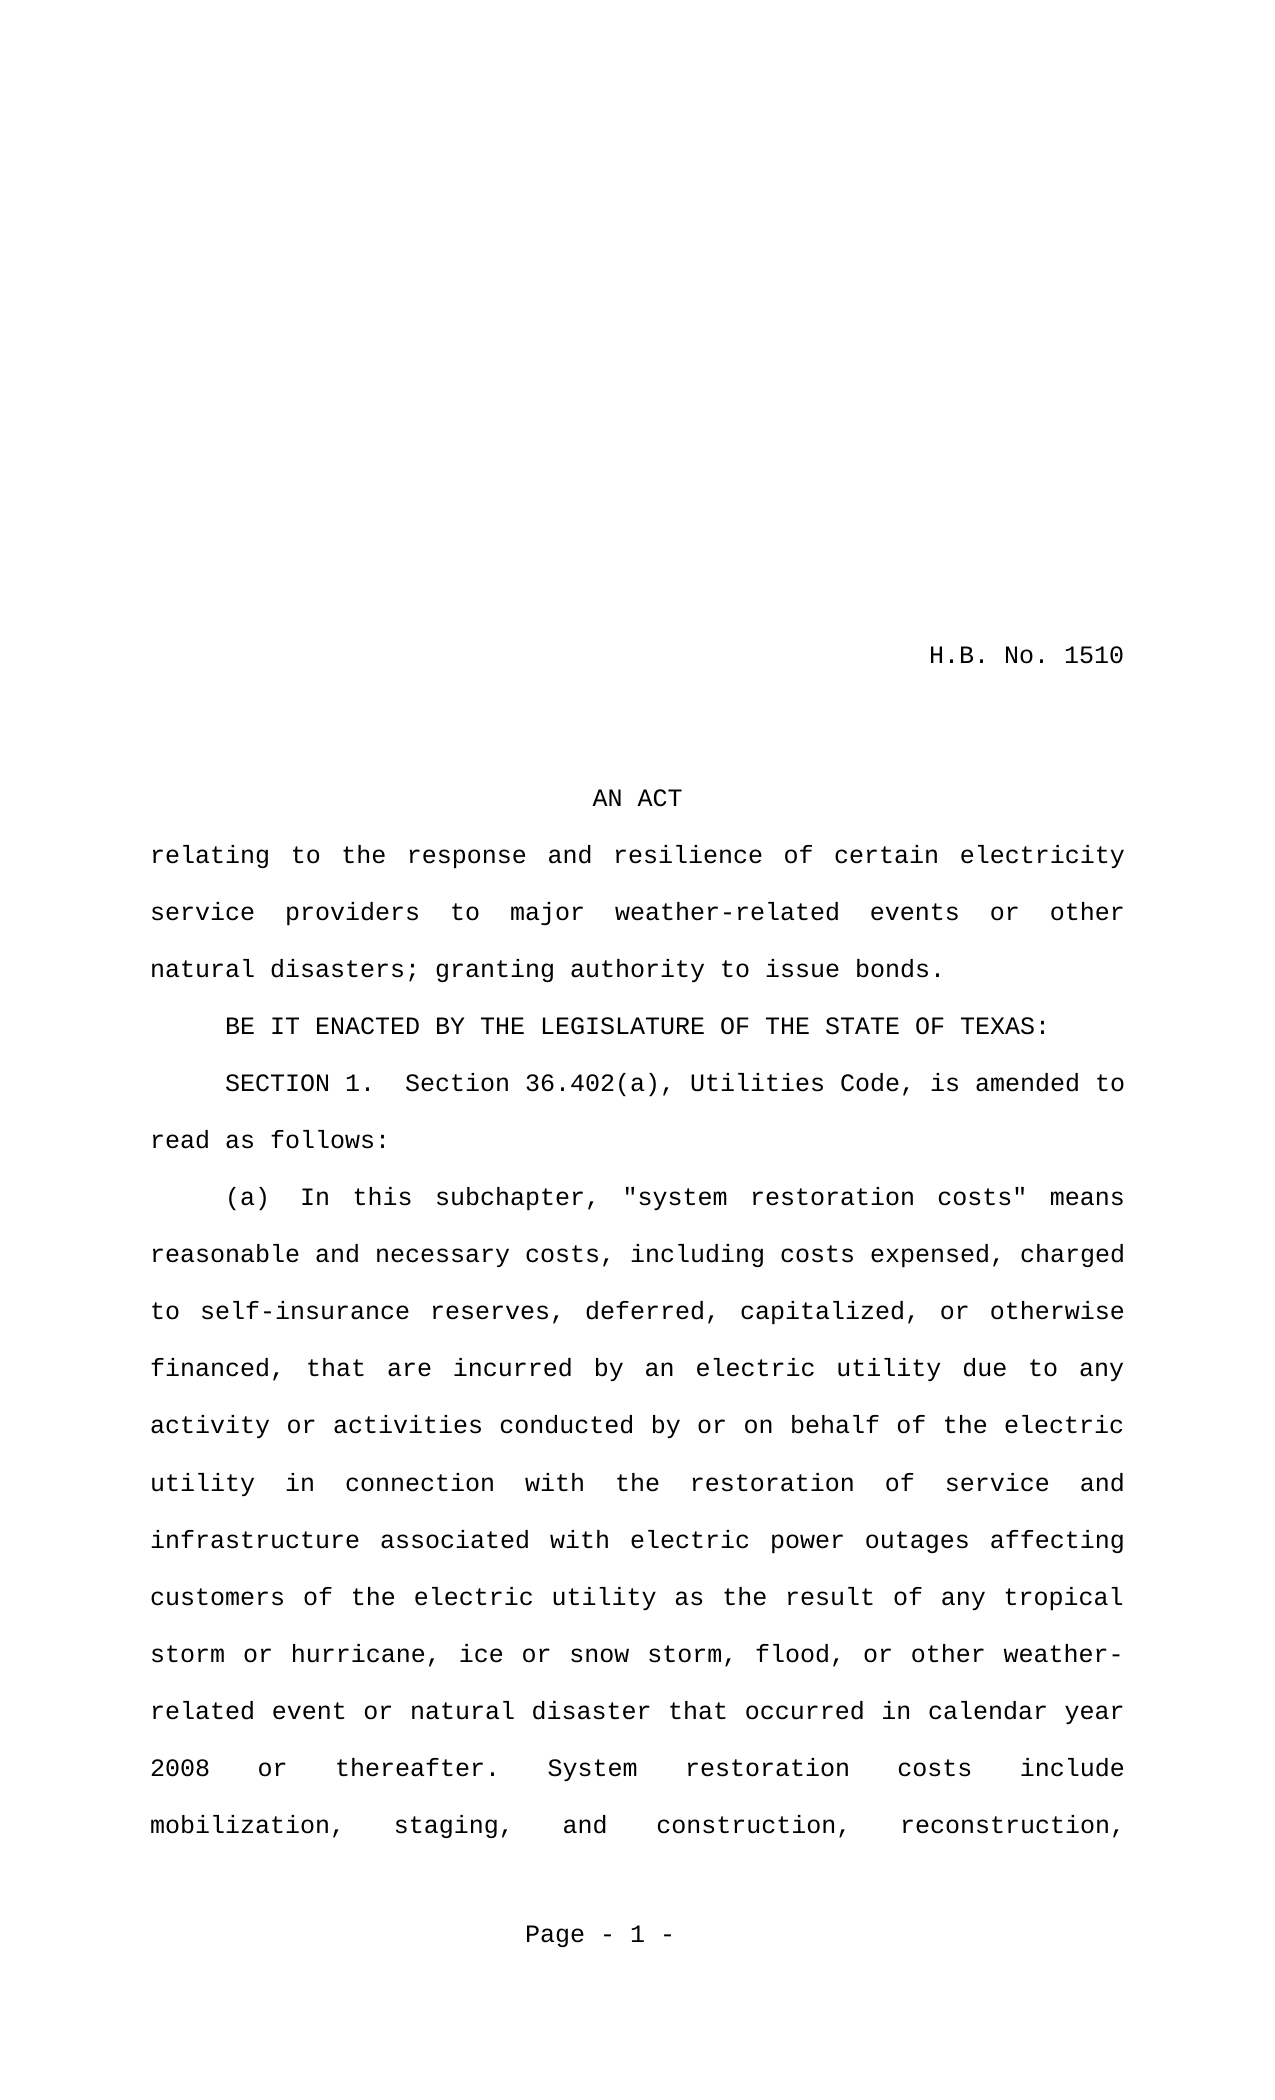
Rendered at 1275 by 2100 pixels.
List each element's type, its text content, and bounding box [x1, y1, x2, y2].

text H.B. No. 1510 [150, 642, 1125, 671]
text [150, 1184, 1125, 1841]
text BE IT ENACTED BY THE LEGISLATURE OF THE STATE OF TEXAS: [150, 1013, 1125, 1042]
text relating to the response and resilience of certain electricity service providers to major weather-related events or other natural disasters; granting authority to issue bonds. [150, 842, 1125, 985]
text AN ACT [150, 785, 1125, 813]
text SECTION 1. Section 36.402(a), Utilities Code, is amended to read as follows: [150, 1070, 1125, 1156]
